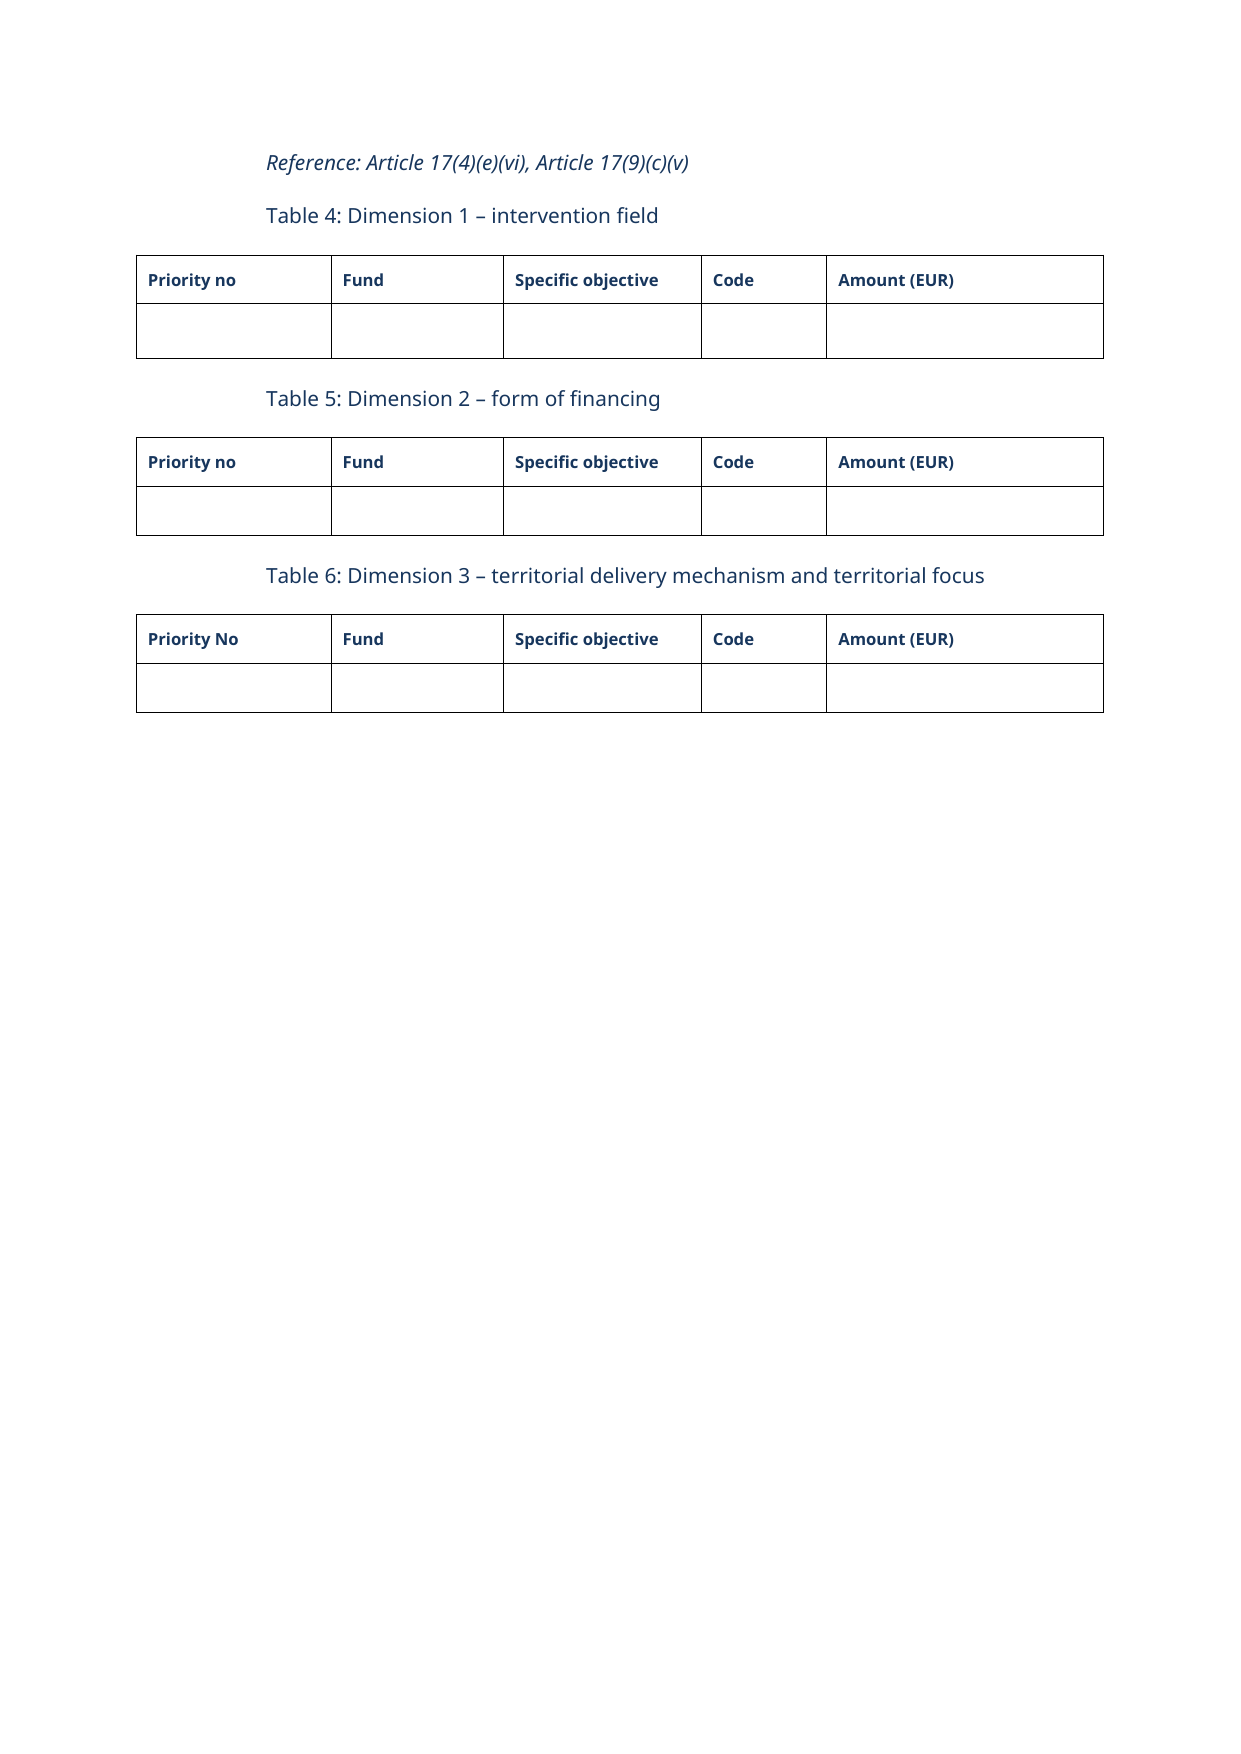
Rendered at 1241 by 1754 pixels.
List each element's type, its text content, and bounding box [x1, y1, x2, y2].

table_cell [332, 304, 503, 358]
table_cell [702, 664, 826, 712]
table_cell [332, 487, 503, 535]
table_cell [827, 304, 1103, 358]
table_cell [332, 664, 503, 712]
table_header Priority no [137, 438, 331, 486]
table_header Amount (EUR) [827, 256, 1103, 303]
table_header Specific objective [504, 615, 701, 663]
table_header Amount (EUR) [827, 615, 1103, 663]
table_cell [137, 664, 331, 712]
table_cell [504, 487, 701, 535]
table_header Priority no [137, 256, 331, 303]
table_header Code [702, 256, 826, 303]
table_cell [827, 664, 1103, 712]
table_header Amount (EUR) [827, 438, 1103, 486]
table_header Code [702, 615, 826, 663]
text Table 5: Dimension 2 – form of financing [266, 384, 1057, 412]
table_header Specific objective [504, 438, 701, 486]
table_header Fund [332, 615, 503, 663]
table_cell [504, 304, 701, 358]
table_cell [827, 487, 1103, 535]
table_header Fund [332, 256, 503, 303]
table_cell [702, 304, 826, 358]
table_header Code [702, 438, 826, 486]
table_cell [702, 487, 826, 535]
table_header Priority No [137, 615, 331, 663]
table_header Fund [332, 438, 503, 486]
table_header Specific objective [504, 256, 701, 303]
table_cell [137, 487, 331, 535]
table_cell [137, 304, 331, 358]
text Reference: Article 17(4)(e)(vi), Article 17(9)(c)(v) [266, 148, 1057, 176]
text Table 6: Dimension 3 – territorial delivery mechanism and territorial focus [266, 561, 1057, 589]
text Table 4: Dimension 1 – intervention field [266, 201, 1057, 229]
table_cell [504, 664, 701, 712]
